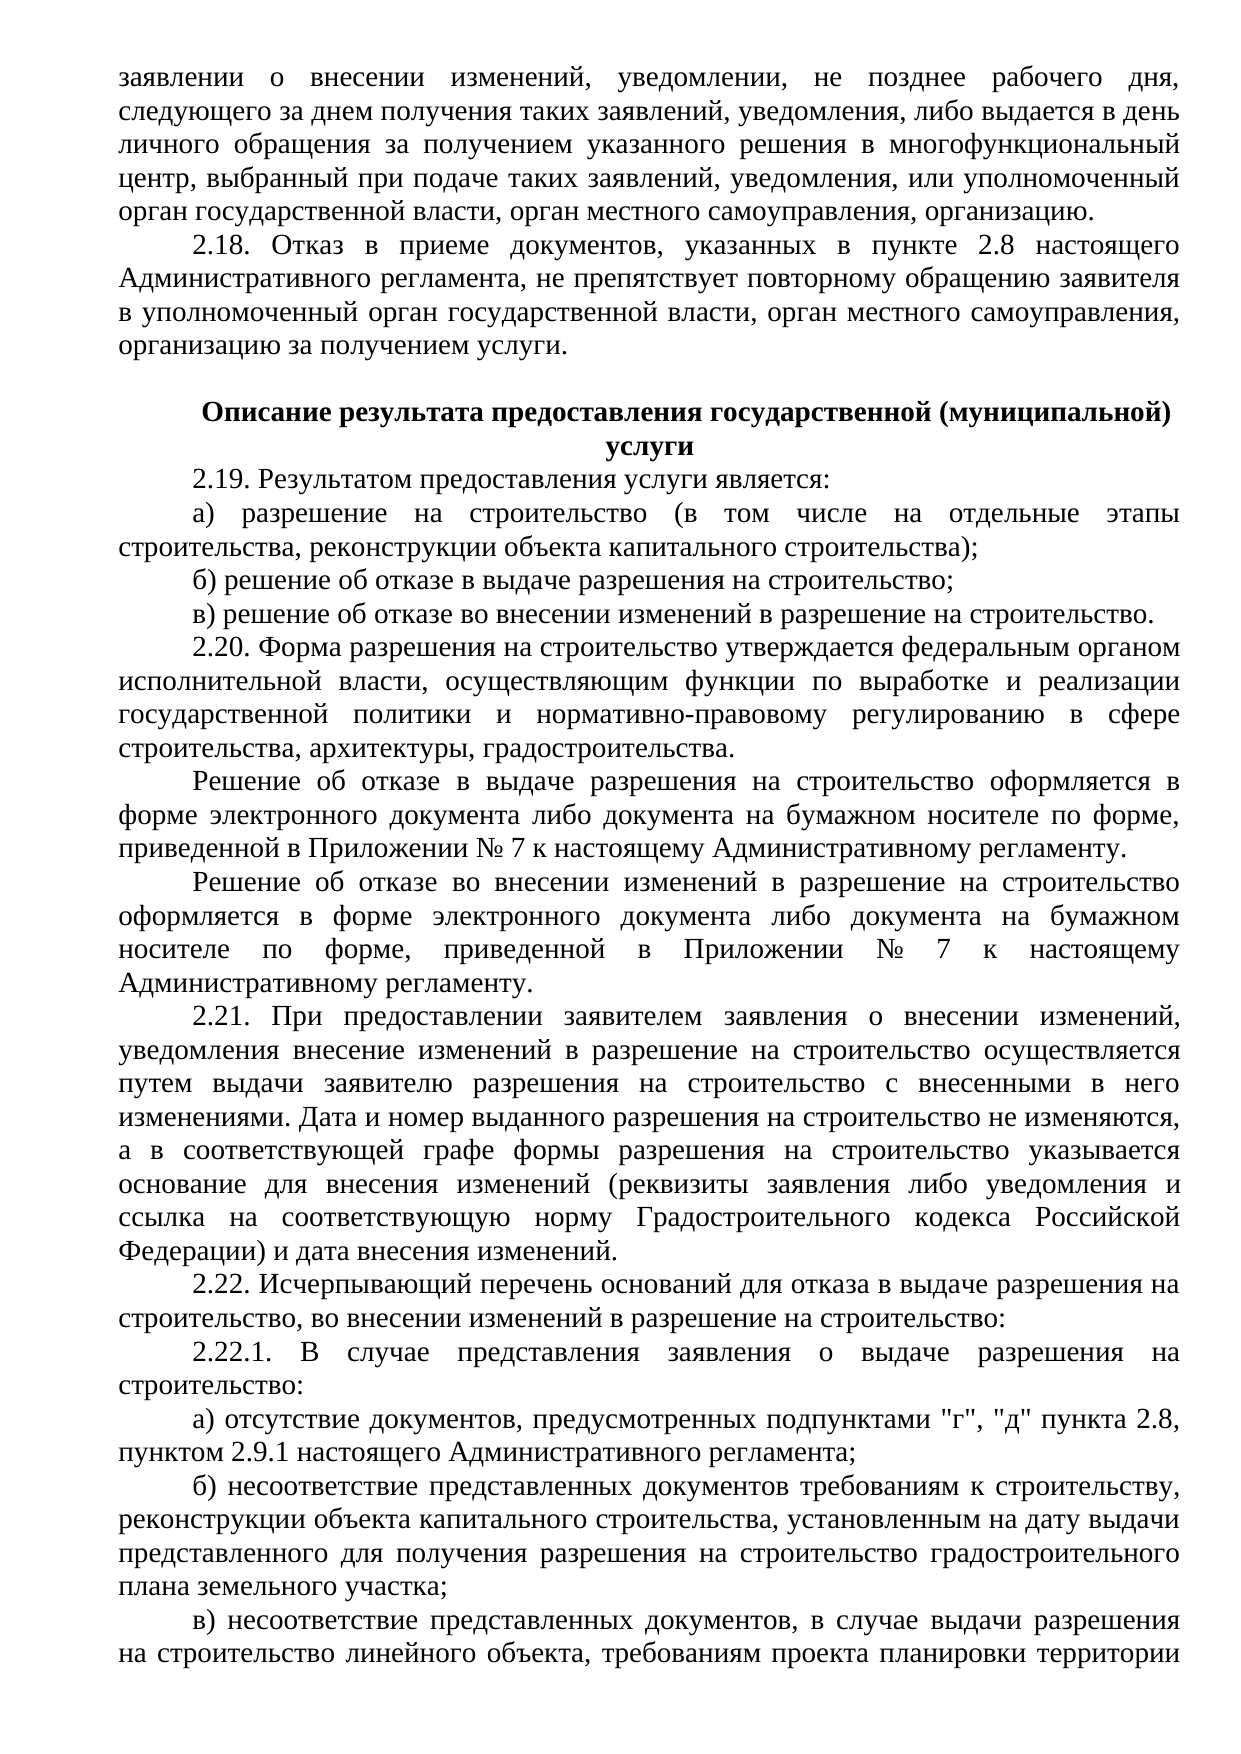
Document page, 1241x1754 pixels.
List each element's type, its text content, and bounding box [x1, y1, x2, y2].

text а) отсутствие документов, предусмотренных подпунктами "г", "д" пункта 2.8, пунктом 2.9.1 настоящего Административного регламента; [118, 1401, 1181, 1468]
text 2.19. Результатом предоставления услуги является: [118, 462, 1181, 495]
text 2.21. При предоставлении заявителем заявления о внесении изменений, уведомления внесение изменений в разрешение на строительство осуществляется путем выдачи заявителю разрешения на строительство с внесенными в него изменениями. Дата и номер выданного разрешения на строительство не изменяются, а в соответствующей графе формы разрешения на строительство указывается основание для внесения изменений (реквизиты заявления либо уведомления и ссылка на соответствующую норму Градостроительного кодекса Российской Федерации) и дата внесения изменений. [118, 998, 1181, 1267]
text 2.20. Форма разрешения на строительство утверждается федеральным органом исполнительной власти, осуществляющим функции по выработке и реализации государственной политики и нормативно-правовому регулированию в сфере строительства, архитектуры, градостроительства. [118, 629, 1181, 763]
text 2.22. Исчерпывающий перечень оснований для отказа в выдаче разрешения на строительство, во внесении изменений в разрешение на строительство: [118, 1267, 1181, 1334]
text Решение об отказе во внесении изменений в разрешение на строительство оформляется в форме электронного документа либо документа на бумажном носителе по форме, приведенной в Приложении № 7 к настоящему Административному регламенту. [118, 864, 1181, 998]
text а) разрешение на строительство (в том числе на отдельные этапы строительства, реконструкции объекта капитального строительства); [118, 495, 1181, 562]
text 2.22.1. В случае представления заявления о выдаче разрешения на строительство: [118, 1334, 1181, 1401]
text б) несоответствие представленных документов требованиям к строительству, реконструкции объекта капитального строительства, установленным на дату выдачи представленного для получения разрешения на строительство градостроительного плана земельного участка; [118, 1468, 1181, 1602]
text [118, 1602, 1181, 1669]
text в) решение об отказе во внесении изменений в разрешение на строительство. [118, 596, 1181, 629]
text Решение об отказе в выдаче разрешения на строительство оформляется в форме электронного документа либо документа на бумажном носителе по форме, приведенной в Приложении № 7 к настоящему Административному регламенту. [118, 763, 1181, 864]
text Описание результата предоставления государственной (муниципальной) услуги [118, 394, 1181, 462]
text 2.18. Отказ в приеме документов, указанных в пункте 2.8 настоящего Административного регламента, не препятствует повторному обращению заявителя в уполномоченный орган государственной власти, орган местного самоуправления, организацию за получением услуги. [118, 227, 1181, 361]
text б) решение об отказе в выдаче разрешения на строительство; [118, 562, 1181, 596]
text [118, 59, 1181, 227]
